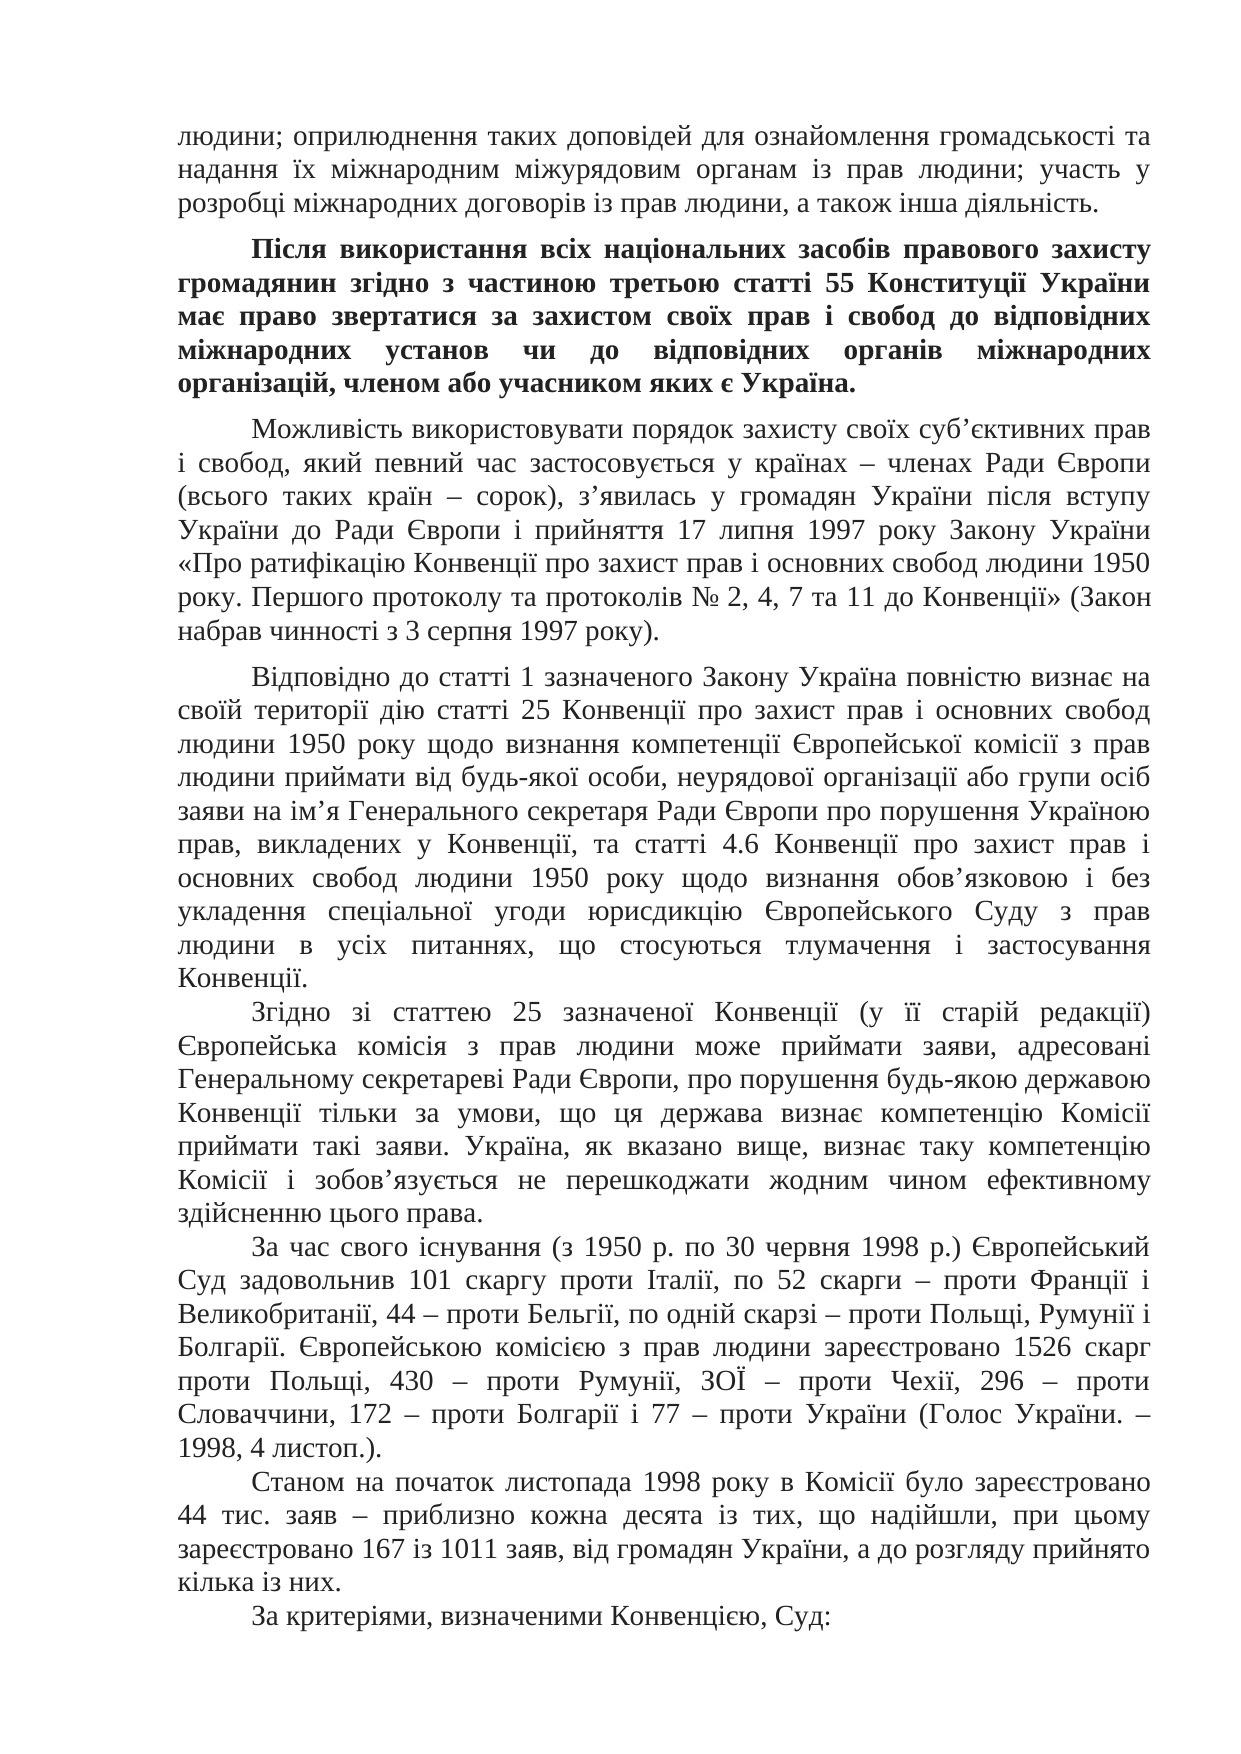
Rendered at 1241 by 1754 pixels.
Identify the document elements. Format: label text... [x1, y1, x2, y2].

text За час свого існування (з 1950 р. по 30 червня 1998 р.) Європейський Суд задовольнив 101 скаргу проти Італії, по 52 скарги – проти Франції і Великобританії, 44 – проти Бельгії, по одній скарзі – проти Польщі, Румунії і Болгарії. Європейською комісією з прав людини зареєстровано 1526 скарг проти Польщі, 430 – проти Румунії, ЗОЇ – проти Чехії, 296 – проти Словаччини, 172 – проти Болгарії і 77 – проти України (Голос України. – 1998, 4 листоп.). [177, 1229, 1152, 1464]
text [177, 118, 1152, 219]
text Після використання всіх національних засобів правового захисту громадянин згідно з частиною третьою статті 55 Конституції України має право звертатися за захистом своїх прав і свобод до відповідних міжнародних установ чи до відповідних органів міжнародних організацій, членом або учасником яких є Україна. [177, 231, 1152, 399]
text Станом на початок листопада 1998 року в Комісії було зареєстровано 44 тис. заяв – приблизно кожна десята із тих, що надійшли, при цьому зареєстровано 167 із 1011 заяв, від громадян України, а до розгляду прийнято кілька із них. [177, 1464, 1152, 1598]
text Згідно зі статтею 25 зазначеної Конвенції (у її старій редакції) Європейська комісія з прав людини може приймати заяви, адресовані Генеральному секретареві Ради Європи, про порушення будь-якою державою Конвенції тільки за умови, що ця держава визнає компетенцію Комісії приймати такі заяви. Україна, як вказано вище, визнає таку компетенцію Комісії і зобов’язується не перешкоджати жодним чином ефективному здійсненню цього права. [177, 994, 1152, 1229]
text За критеріями, визначеними Конвенцією, Суд: [177, 1598, 1152, 1631]
text Відповідно до статті 1 зазначеного Закону Україна повністю визнає на своїй території дію статті 25 Конвенції про захист прав і основних свобод людини 1950 року щодо визнання компетенції Європейської комісії з прав людини приймати від будь-якої особи, неурядової організації або групи осіб заяви на ім’я Генерального секретаря Ради Європи про порушення Україною прав, викладених у Конвенції, та статті 4.6 Конвенції про захист прав і основних свобод людини 1950 року щодо визнання обов’язковою і без укладення спеціальної угоди юрисдикцію Європейського Суду з прав людини в усіх питаннях, що стосуються тлумачення і застосування Конвенції. [177, 659, 1152, 994]
text Можливість використовувати порядок захисту своїх суб’єктивних прав і свобод, який певний час застосовується у країнах – членах Ради Європи (всього таких країн – сорок), з’явилась у громадян України після вступу України до Ради Європи і прийняття 17 липня 1997 року Закону України «Про ратифікацію Конвенції про захист прав і основних свобод людини 1950 року. Першого протоколу та протоколів № 2, 4, 7 та 11 до Конвенції» (Закон набрав чинності з 3 серпня 1997 року). [177, 411, 1152, 646]
